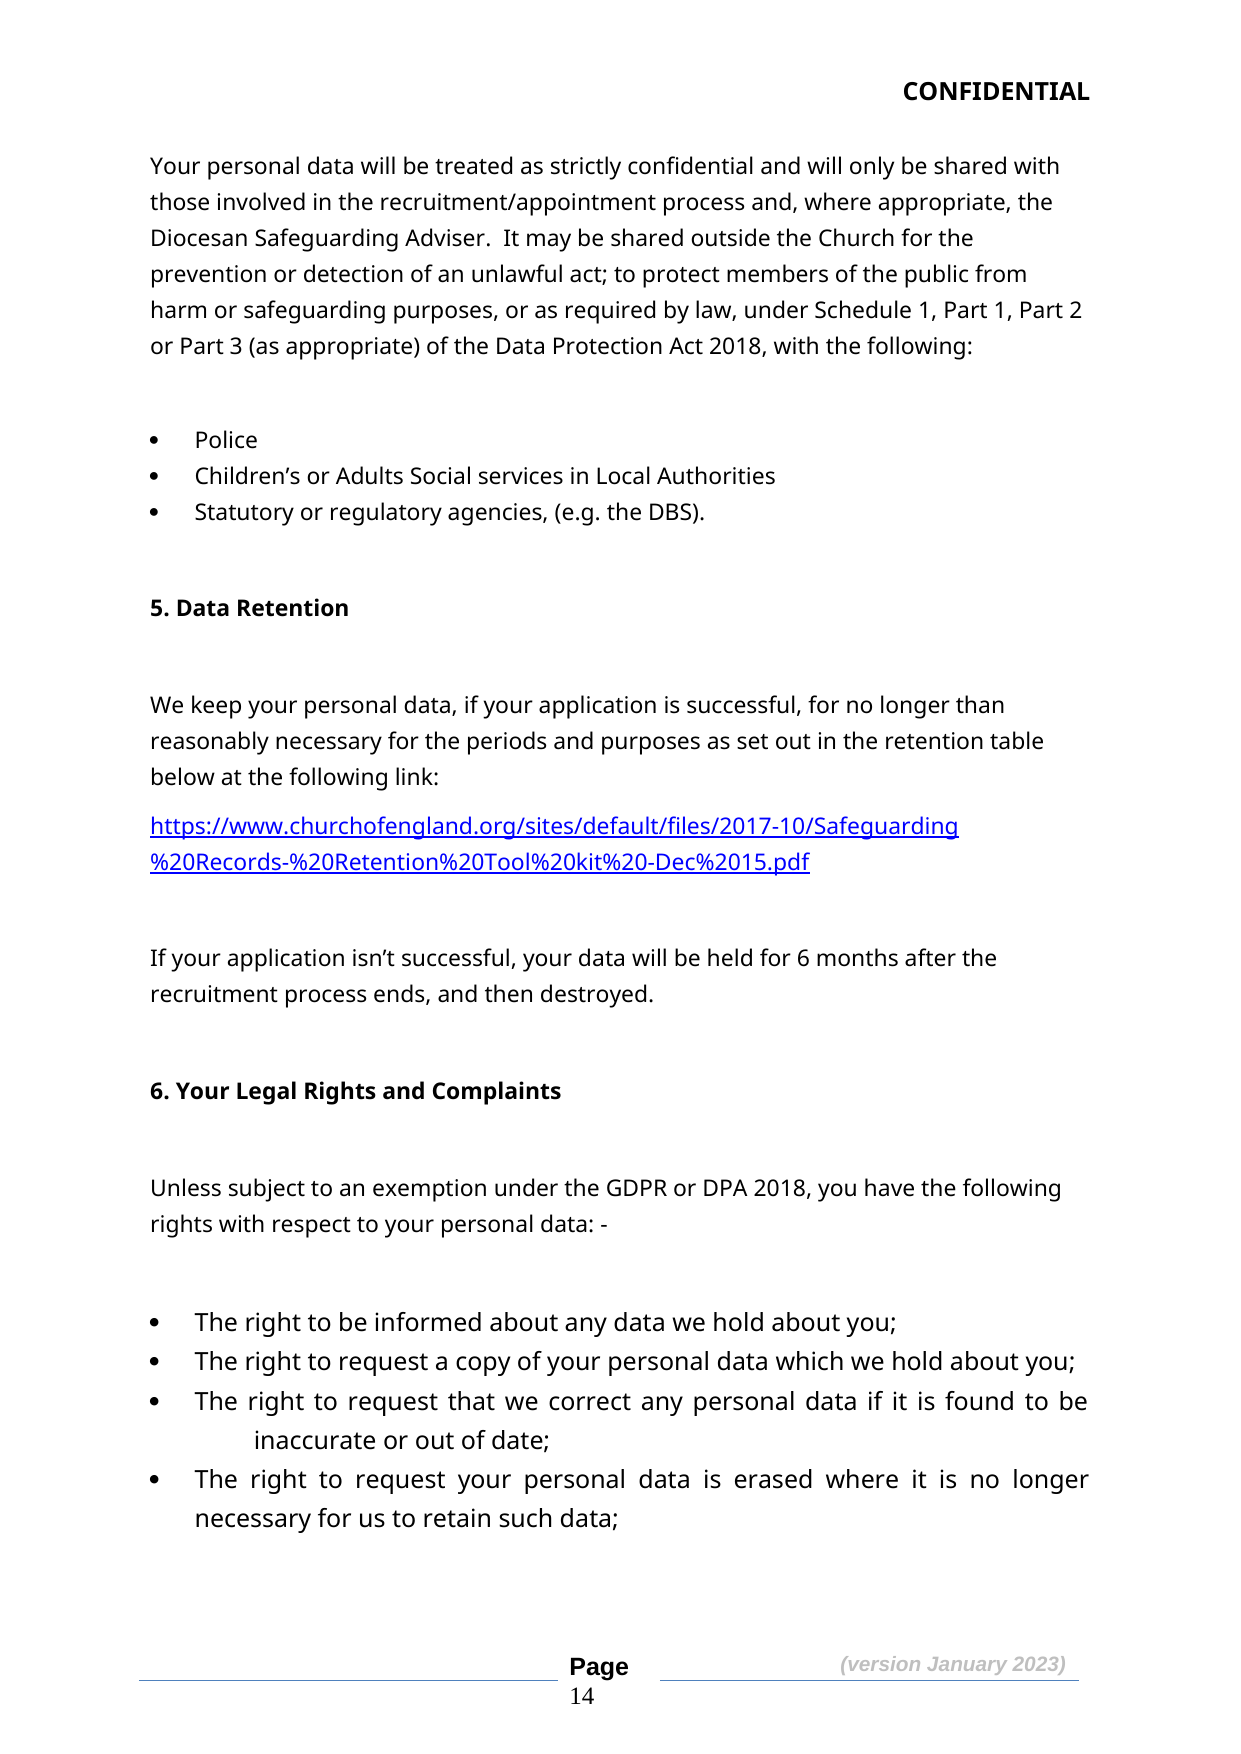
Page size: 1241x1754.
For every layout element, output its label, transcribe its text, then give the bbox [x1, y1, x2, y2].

list The right to request a copy of your personal data which we hold about you; [150, 1344, 1090, 1378]
text 6. Your Legal Rights and Complaints [150, 1075, 1090, 1106]
list The right to be informed about any data we hold about you; [150, 1305, 1090, 1339]
list Children’s or Adults Social services in Local Authorities [150, 459, 1090, 491]
list Statutory or regulatory agencies, (e.g. the DBS). [150, 496, 1090, 527]
text We keep your personal data, if your application is successful, for no longer than reasonably necessary for the periods and purposes as set out in the retention table below at the following link: [150, 689, 1090, 792]
list The right to request that we correct any personal data if it is found to be inaccurate or out of date; [150, 1383, 1090, 1456]
text 5. Data Retention [150, 592, 1090, 624]
text If your application isn’t successful, your data will be held for 6 months after the recruitment process ends, and then destroyed. [150, 942, 1090, 1009]
text Your personal data will be treated as strictly confidential and will only be shared with those involved in the recruitment/appointment process and, where appropriate, the Diocesan Safeguarding Adviser. It may be shared outside the Church for the prevention or detection of an unlawful act; to protect members of the public from harm or safeguarding purposes, or as required by law, under Schedule 1, Part 1, Part 2 or Part 3 (as appropriate) of the Data Protection Act 2018, with the following: [150, 150, 1090, 361]
text Unless subject to an exemption under the GDPR or DPA 2018, you have the following rights with respect to your personal data: - [150, 1172, 1090, 1239]
text https://www.churchofengland.org/sites/default/files/2017-10/Safeguarding%20Records-%20Retention%20Tool%20kit%20-Dec%2015.pdf [150, 809, 1090, 877]
list Police [150, 424, 1090, 455]
list The right to request your personal data is erased where it is no longer necessary for us to retain such data; [150, 1462, 1090, 1535]
